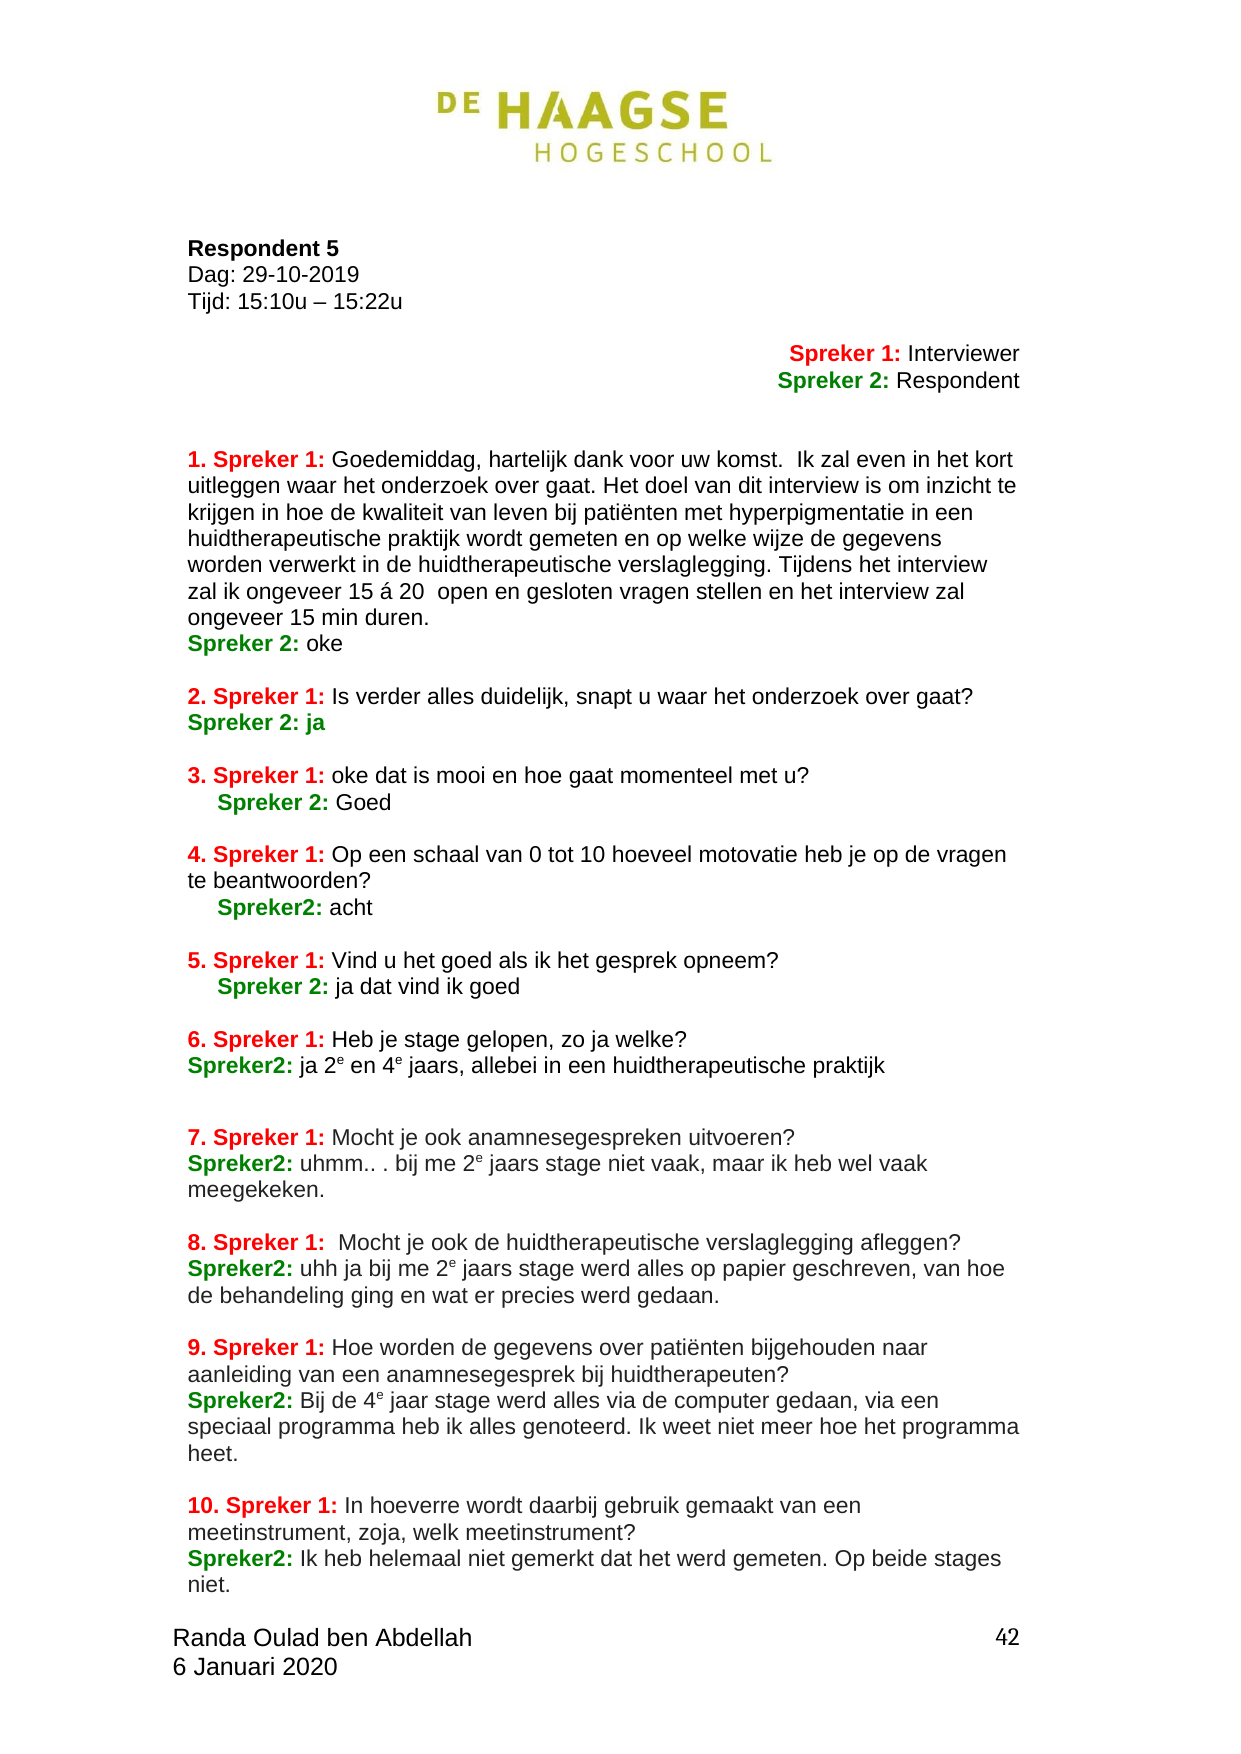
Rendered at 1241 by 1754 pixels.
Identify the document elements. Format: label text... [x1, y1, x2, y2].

text 10. Spreker 1: In hoeverre wordt daarbij gebruik gemaakt van een meetinstrument, zoja, welk meetinstrument? [187, 1492, 1019, 1545]
text 3. Spreker 1: oke dat is mooi en hoe gaat momenteel met u? [187, 762, 1019, 788]
text Spreker 2: oke [187, 630, 1019, 657]
text Respondent 5 [187, 235, 1019, 261]
text Spreker 1: Interviewer [187, 340, 1019, 367]
picture [426, 73, 781, 180]
text 7. Spreker 1: Mocht je ook anamnesegespreken uitvoeren? [187, 1123, 1019, 1150]
text Spreker2: acht [217, 894, 1019, 920]
text Spreker2: uhmm.. . bij me 2e jaars stage niet vaak, maar ik heb wel vaak meegekeken. [187, 1150, 1019, 1202]
text 4. Spreker 1: Op een schaal van 0 tot 10 hoeveel motovatie heb je op de vragen te beantwoorden? [187, 841, 1019, 894]
text 1. Spreker 1: Goedemiddag, hartelijk dank voor uw komst. Ik zal even in het kort uitleggen waar het onderzoek over gaat. Het doel van dit interview is om inzicht te krijgen in hoe de kwaliteit van leven bij patiënten met hyperpigmentatie in een huidtherapeutische praktijk wordt gemeten en op welke wijze de gegevens worden verwerkt in de huidtherapeutische verslaglegging. Tijdens het interview zal ik ongeveer 15 á 20 open en gesloten vragen stellen en het interview zal ongeveer 15 min duren. [187, 446, 1019, 630]
text Dag: 29-10-2019 [187, 261, 1019, 288]
text 5. Spreker 1: Vind u het goed als ik het gesprek opneem? [187, 947, 1019, 973]
text Spreker2: Bij de 4e jaar stage werd alles via de computer gedaan, via een speciaal programma heb ik alles genoteerd. Ik weet niet meer hoe het programma heet. [187, 1387, 1019, 1466]
text Tijd: 15:10u – 15:22u [187, 288, 1019, 314]
text Spreker 2: ja dat vind ik goed [217, 973, 1019, 999]
text Spreker2: Ik heb helemaal niet gemerkt dat het werd gemeten. Op beide stages niet. [187, 1545, 1019, 1598]
text Spreker2: uhh ja bij me 2e jaars stage werd alles op papier geschreven, van hoe de behandeling ging en wat er precies werd gedaan. [187, 1255, 1019, 1308]
text Spreker 2: Goed [217, 788, 1019, 815]
text Spreker2: ja 2e en 4e jaars, allebei in een huidtherapeutische praktijk [187, 1052, 1019, 1078]
text 9. Spreker 1: Hoe worden de gegevens over patiënten bijgehouden naar aanleiding van een anamnesegesprek bij huidtherapeuten? [187, 1334, 1019, 1387]
text 6. Spreker 1: Heb je stage gelopen, zo ja welke? [187, 1026, 1019, 1052]
text Spreker 2: Respondent [187, 367, 1019, 393]
text Spreker 2: ja [187, 709, 1019, 736]
text 8. Spreker 1: Mocht je ook de huidtherapeutische verslaglegging afleggen? [187, 1229, 1019, 1255]
text 2. Spreker 1: Is verder alles duidelijk, snapt u waar het onderzoek over gaat? [187, 683, 1019, 709]
